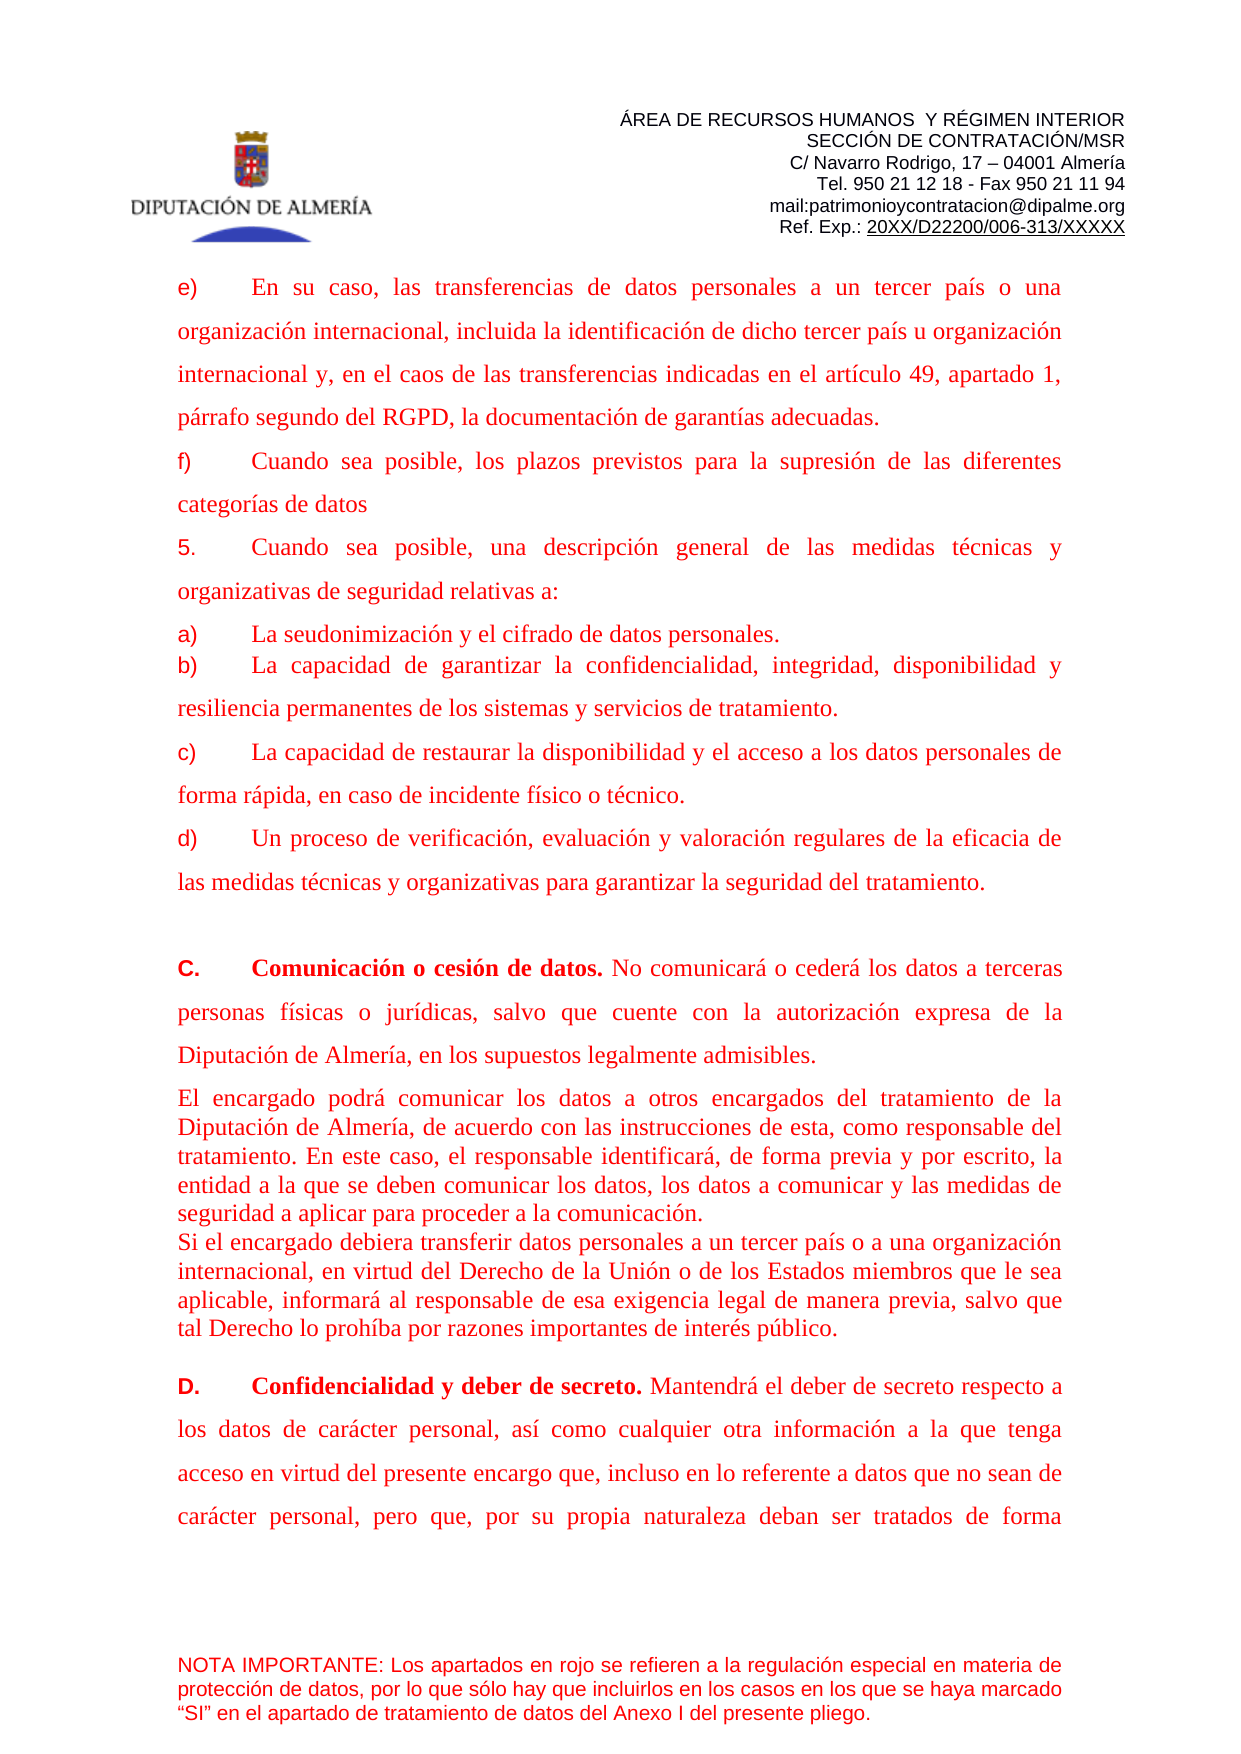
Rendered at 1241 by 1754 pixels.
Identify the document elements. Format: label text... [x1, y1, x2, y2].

list En su caso, las transferencias de datos personales a un tercer país o una organización internacional, incluida la identificación de dicho tercer país u organización internacional y, en el caos de las transferencias indicadas en el artículo 49, apartado 1, párrafo segundo del RGPD, la documentación de garantías adecuadas. [177, 272, 1063, 431]
list Cuando sea posible, los plazos previstos para la supresión de las diferentes categorías de datos [177, 446, 1063, 518]
picture [131, 131, 374, 244]
text Si el encargado debiera transferir datos personales a un tercer país o a una organización internacional, en virtud del Derecho de la Unión o de los Estados miembros que le sea aplicable, informará al responsable de esa exigencia legal de manera previa, salvo que tal Derecho lo prohíba por razones importantes de interés público. [177, 1227, 1063, 1342]
list La capacidad de garantizar la confidencialidad, integridad, disponibilidad y resiliencia permanentes de los sistemas y servicios de tratamiento. [177, 650, 1063, 722]
text El encargado podrá comunicar los datos a otros encargados del tratamiento de la Diputación de Almería, de acuerdo con las instrucciones de esta, como responsable del tratamiento. En este caso, el responsable identificará, de forma previa y por escrito, la entidad a la que se deben comunicar los datos, los datos a comunicar y las medidas de seguridad a aplicar para proceder a la comunicación. [177, 1083, 1063, 1227]
list La seudonimización y el cifrado de datos personales. [177, 619, 1063, 648]
list Un proceso de verificación, evaluación y valoración regulares de la eficacia de las medidas técnicas y organizativas para garantizar la seguridad del tratamiento. [177, 823, 1063, 896]
list La capacidad de restaurar la disponibilidad y el acceso a los datos personales de forma rápida, en caso de incidente físico o técnico. [177, 737, 1063, 809]
list Cuando sea posible, una descripción general de las medidas técnicas y organizativas de seguridad relativas a: [177, 532, 1063, 604]
list Comunicación o cesión de datos. No comunicará o cederá los datos a terceras personas físicas o jurídicas, salvo que cuente con la autorización expresa de la Diputación de Almería, en los supuestos legalmente admisibles. [177, 953, 1063, 1069]
